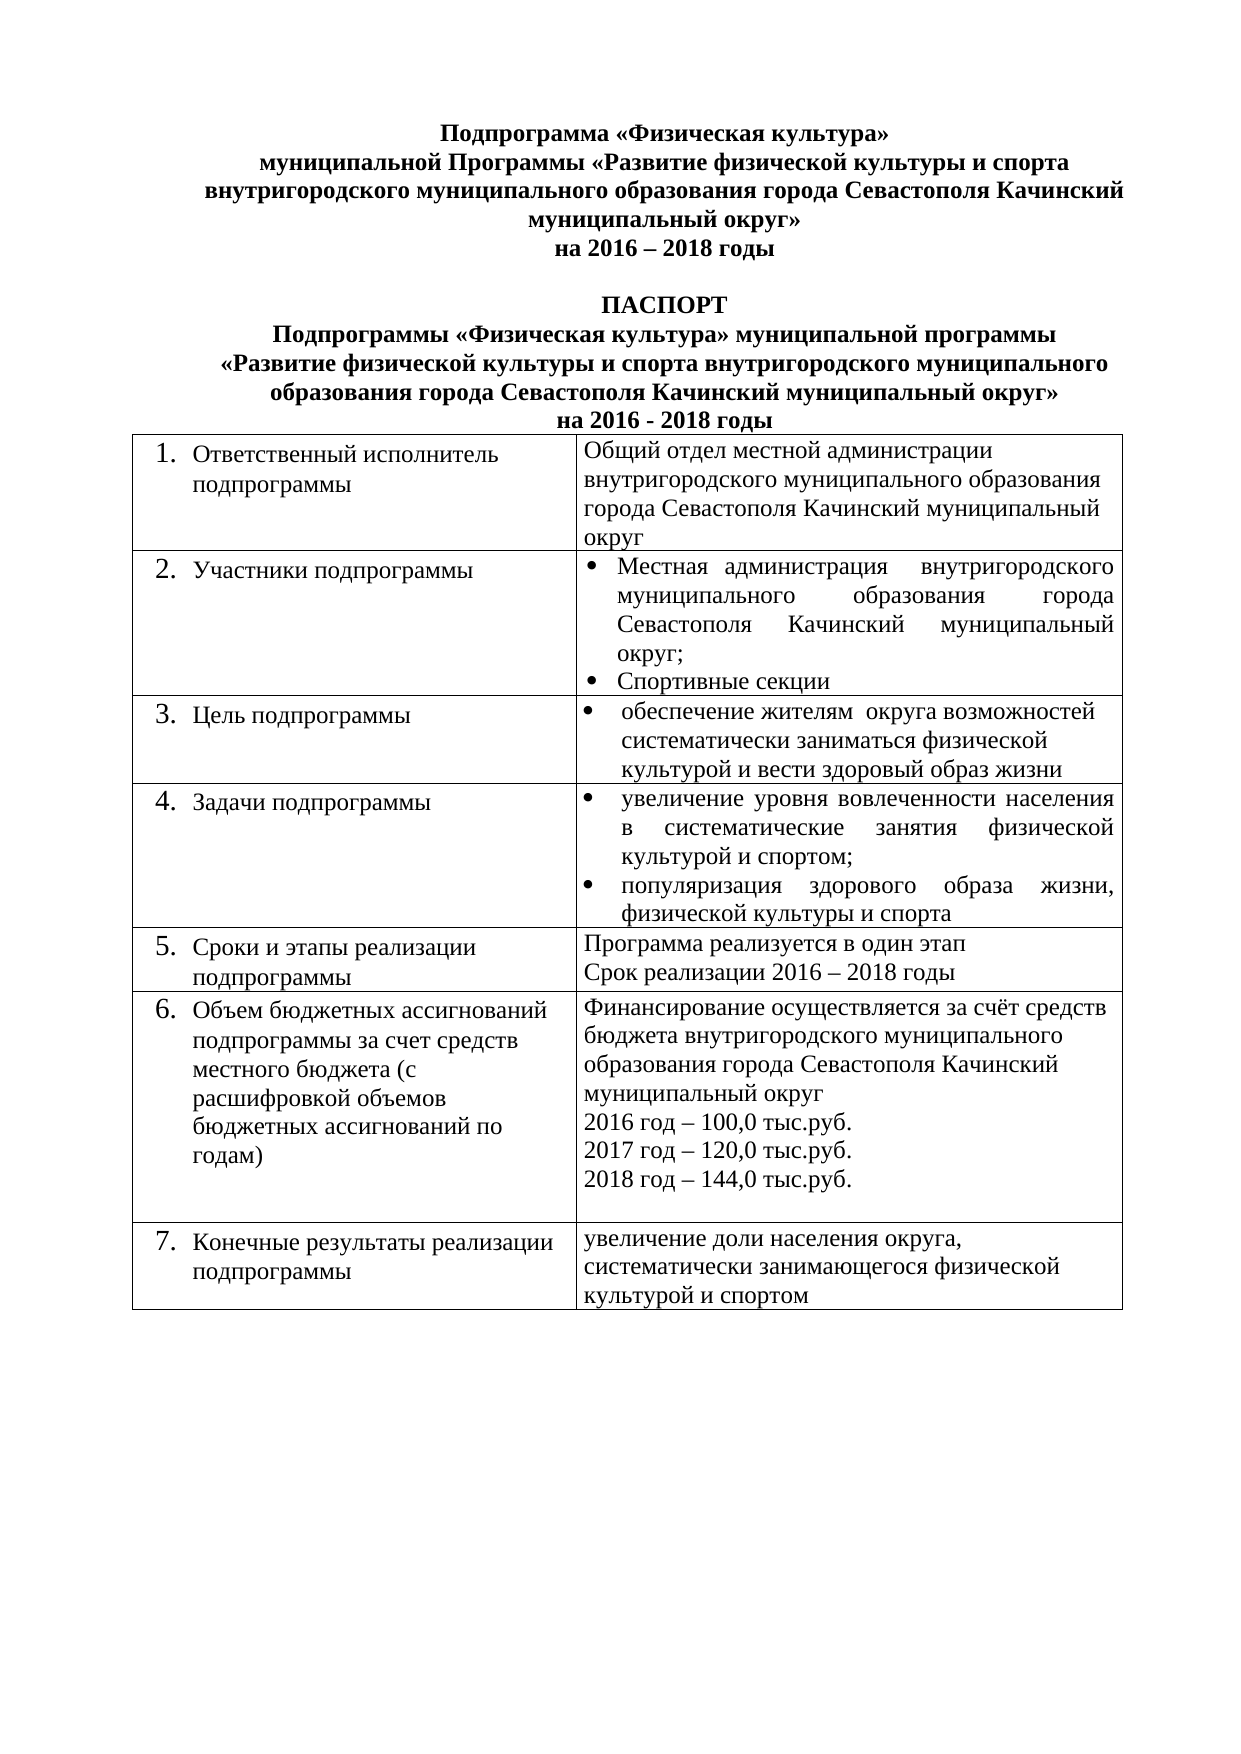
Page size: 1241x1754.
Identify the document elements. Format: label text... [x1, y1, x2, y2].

table_cell Цель подпрограммы [133, 696, 576, 782]
table_cell Задачи подпрограммы [133, 784, 576, 927]
table_cell обеспечение жителям округа возможностей систематически заниматься физической культурой и вести здоровый образ жизни [577, 696, 1122, 782]
text Подпрограмма «Физическая культура» [177, 118, 1152, 147]
text муниципальной Программы «Развитие физической культуры и спорта внутригородского муниципального образования города Севастополя Качинский муниципальный округ» [177, 147, 1152, 233]
text на 2016 – 2018 годы [177, 233, 1152, 262]
table_cell Финансирование осуществляется за счёт средств бюджета внутригородского муниципального образования города Севастополя Качинский муниципальный округ 2016 год – 100,0 тыс.руб. 2017 год – 120,0 тыс.руб. 2018 год – 144,0 тыс.руб. [577, 992, 1122, 1222]
text ПАСПОРТ [177, 291, 1152, 319]
table_header Общий отдел местной администрации внутригородского муниципального образования города Севастополя Качинский муниципальный округ [577, 435, 1122, 550]
table_cell Местная администрация внутригородского муниципального образования города Севастополя Качинский муниципальный округ; Спортивные секции [577, 551, 1122, 695]
table_cell Участники подпрограммы [133, 551, 576, 695]
table_cell Сроки и этапы реализации подпрограммы [133, 928, 576, 991]
text «Развитие физической культуры и спорта внутригородского муниципального образования города Севастополя Качинский муниципальный округ» [177, 348, 1152, 406]
table_header Ответственный исполнитель подпрограммы [133, 435, 576, 550]
table_cell увеличение уровня вовлеченности населения в систематические занятия физической культурой и спортом; популяризация здорового образа жизни, физической культуры и спорта [577, 784, 1122, 927]
table_cell увеличение доли населения округа, систематически занимающегося физической культурой и спортом [577, 1223, 1122, 1309]
table_cell Объем бюджетных ассигнований подпрограммы за счет средств местного бюджета (с расшифровкой объемов бюджетных ассигнований по годам) [133, 992, 576, 1222]
table_cell Программа реализуется в один этап Срок реализации 2016 – 2018 годы [577, 928, 1122, 991]
text на 2016 - 2018 годы [177, 406, 1152, 434]
text Подпрограммы «Физическая культура» муниципальной программы [177, 319, 1152, 348]
table_cell Конечные результаты реализации подпрограммы [133, 1223, 576, 1309]
